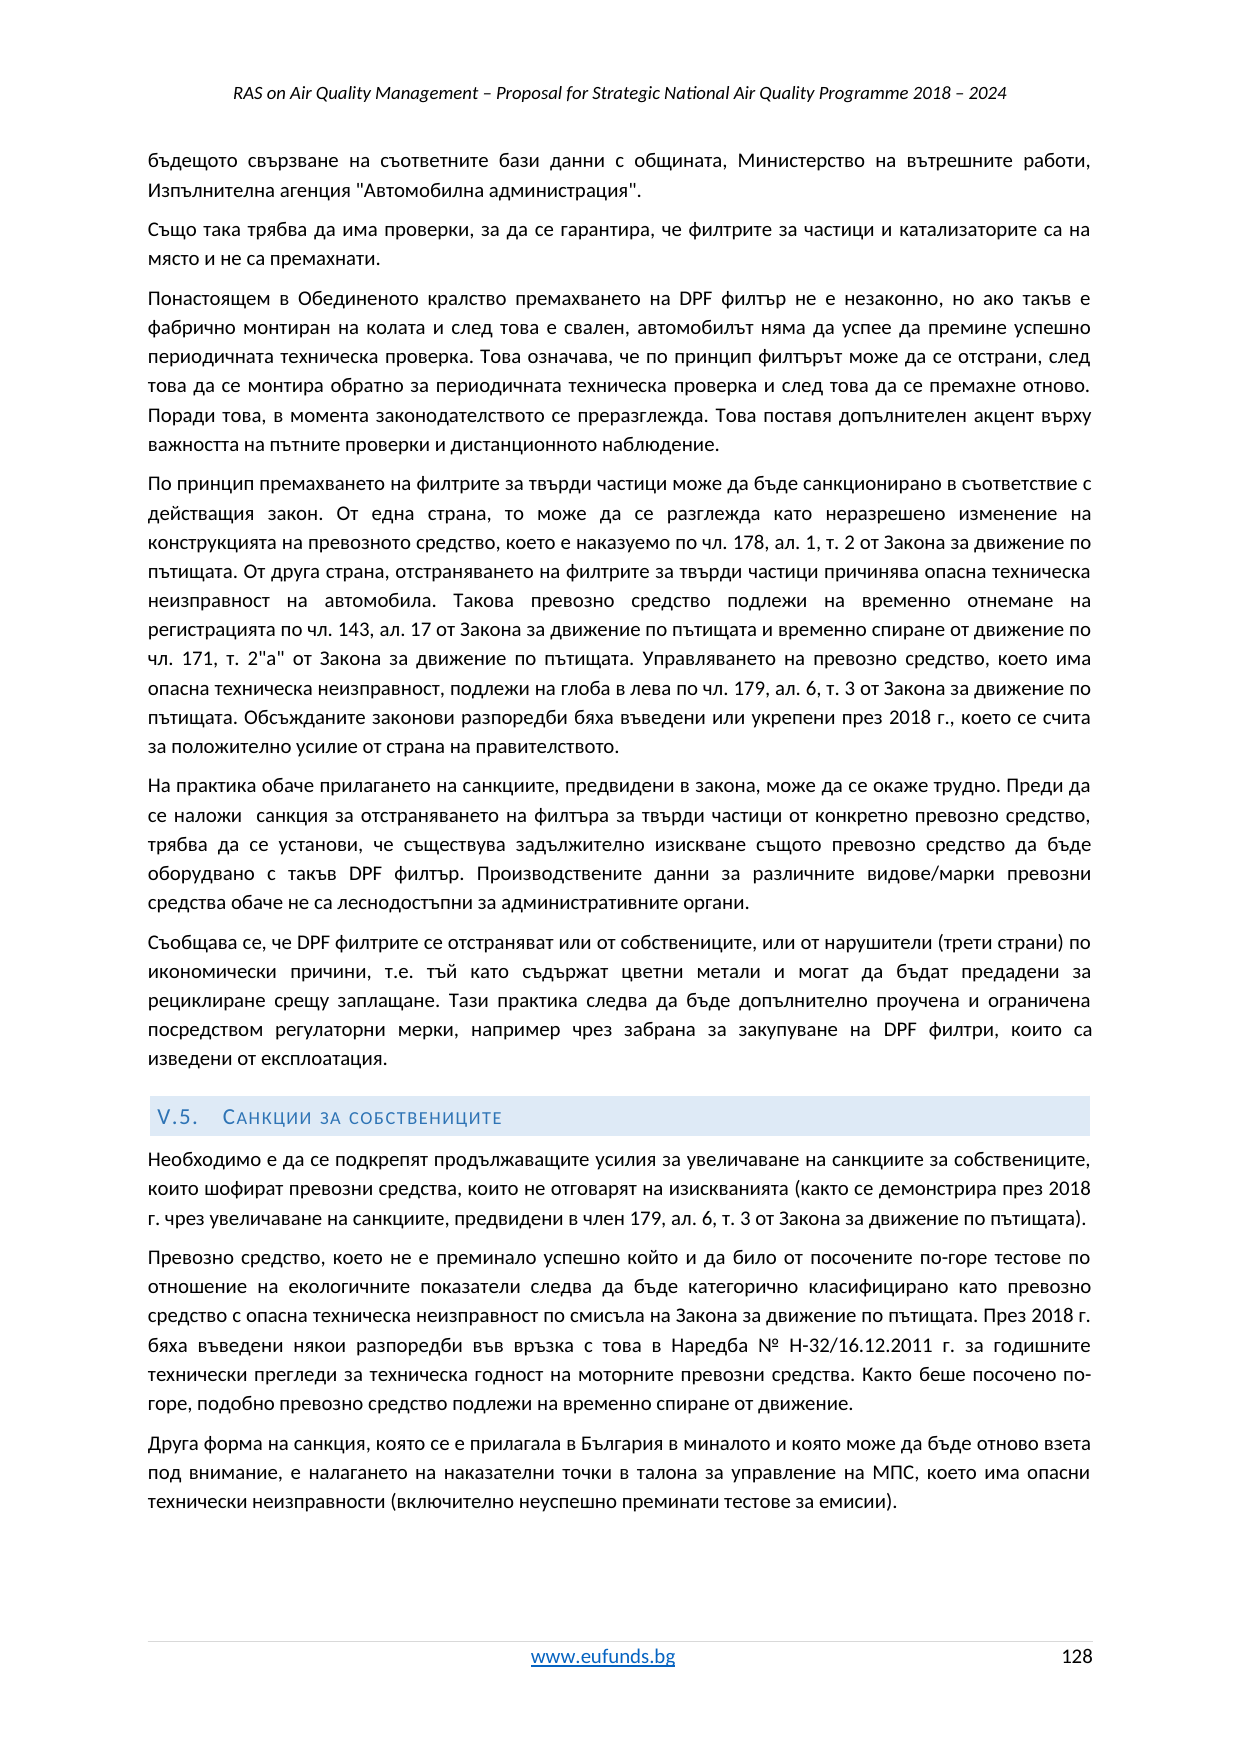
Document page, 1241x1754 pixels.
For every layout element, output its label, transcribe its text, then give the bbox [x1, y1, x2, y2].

text Необходимо е да се подкрепят продължаващите усилия за увеличаване на санкциите за собствениците, които шофират превозни средства, които не отговарят на изискванията (както се демонстрира през 2018 г. чрез увеличаване на санкциите, предвидени в член 179, ал. 6, т. 3 от Закона за движение по пътищата). [148, 1146, 1093, 1230]
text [148, 148, 1093, 202]
text На практика обаче прилагането на санкциите, предвидени в закона, може да се окаже трудно. Преди да се наложи санкция за отстраняването на филтъра за твърди частици от конкретно превозно средство, трябва да се установи, че съществува задължително изискване същото превозно средство да бъде оборудвано с такъв DPF филтър. Производствените данни за различните видове/марки превозни средства обаче не са леснодостъпни за административните органи. [148, 773, 1093, 915]
list Санкции за собствениците [157, 1102, 1084, 1130]
text Съобщава се, че DPF филтрите се отстраняват или от собствениците, или от нарушители (трети страни) по икономически причини, т.е. тъй като съдържат цветни метали и могат да бъдат предадени за рециклиране срещу заплащане. Тази практика следва да бъде допълнително проучена и ограничена посредством регулаторни мерки, например чрез забрана за закупуване на DPF филтри, които са изведени от експлоатация. [148, 929, 1093, 1071]
text Превозно средство, което не е преминало успешно който и да било от посочените по-горе тестове по отношение на екологичните показатели следва да бъде категорично класифицирано като превозно средство с опасна техническа неизправност по смисъла на Закона за движение по пътищата. През 2018 г. бяха въведени някои разпоредби във връзка с това в Наредба № Н-32/16.12.2011 г. за годишните технически прегледи за техническа годност на моторните превозни средства. Както беше посочено по-горе, подобно превозно средство подлежи на временно спиране от движение. [148, 1244, 1093, 1416]
text По принцип премахването на филтрите за твърди частици може да бъде санкционирано в съответствие с действащия закон. От една страна, то може да се разглежда като неразрешено изменение на конструкцията на превозното средство, което е наказуемо по чл. 178, ал. 1, т. 2 от Закона за движение по пътищата. От друга страна, отстраняването на филтрите за твърди частици причинява опасна техническа неизправност на автомобила. Такова превозно средство подлежи на временно отнемане на регистрацията по чл. 143, ал. 17 от Закона за движение по пътищата и временно спиране от движение по чл. 171, т. 2"а" от Закона за движение по пътищата. Управляването на превозно средство, което има опасна техническа неизправност, подлежи на глоба в лева по чл. 179, ал. 6, т. 3 от Закона за движение по пътищата. Обсъжданите законови разпоредби бяха въведени или укрепени през 2018 г., което се счита за положително усилие от страна на правителството. [148, 471, 1093, 758]
text Понастоящем в Обединеното кралство премахването на DPF филтър не е незаконно, но ако такъв е фабрично монтиран на колата и след това е свален, автомобилът няма да успее да премине успешно периодичната техническа проверка. Това означава, че по принцип филтърът може да се отстрани, след това да се монтира обратно за периодичната техническа проверка и след това да се премахне отново. Поради това, в момента законодателството се преразглежда. Това поставя допълнителен акцент върху важността на пътните проверки и дистанционното наблюдение. [148, 285, 1093, 456]
text Също така трябва да има проверки, за да се гарантира, че филтрите за частици и катализаторите са на място и не са премахнати. [148, 216, 1093, 271]
text Друга форма на санкция, която се е прилагала в България в миналото и която може да бъде отново взета под внимание, е налагането на наказателни точки в талона за управление на МПС, което има опасни технически неизправности (включително неуспешно преминати тестове за емисии). [148, 1430, 1093, 1513]
